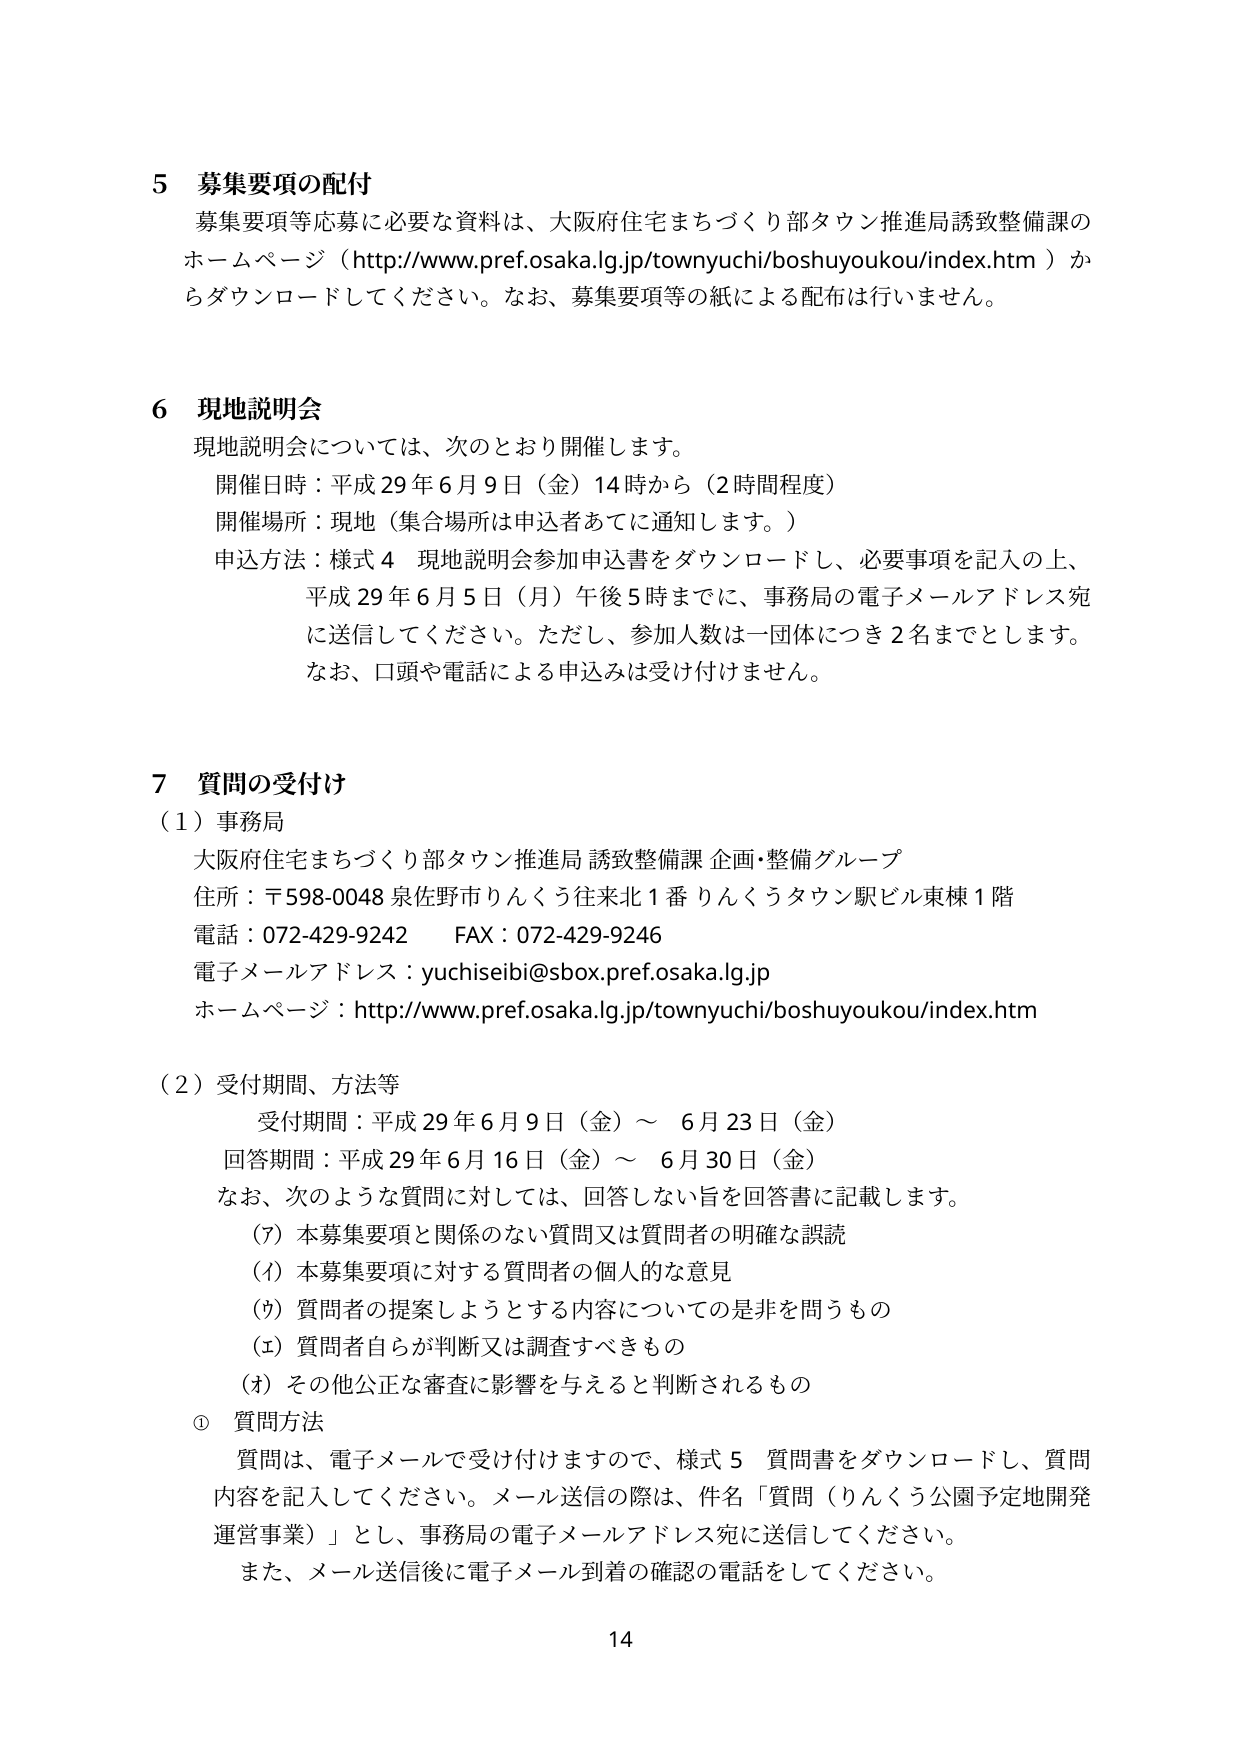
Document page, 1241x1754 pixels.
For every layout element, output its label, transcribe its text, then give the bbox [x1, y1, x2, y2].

text 住所：〒598-0048 泉佐野市りんくう往来北1番 りんくうタウン駅ビル東棟1階 [148, 877, 1092, 914]
text 回答期間：平成29年6月16日（金）～ 6月30日（金） [148, 1139, 1092, 1177]
text 申込方法：様式4 現地説明会参加申込書をダウンロードし、必要事項を記入の上、平成29年6月5日（月）午後5時までに、事務局の電子メールアドレス宛に送信してください。ただし、参加人数は一団体につき2名までとします。なお、口頭や電話による申込みは受け付けません。 [213, 539, 1092, 689]
text ７ 質問の受付け [148, 764, 1092, 802]
text また、メール送信後に電子メール到着の確認の電話をしてください。 [169, 1552, 1092, 1589]
text （ｳ）質問者の提案しようとする内容についての是非を問うもの [148, 1289, 1092, 1327]
text 現地説明会については、次のとおり開催します。 [148, 427, 1092, 464]
text ① 質問方法 [169, 1402, 1092, 1439]
text ６ 現地説明会 [148, 389, 1092, 427]
text 募集要項等応募に必要な資料は、大阪府住宅まちづくり部タウン推進局誘致整備課のホームページ（http://www.pref.osaka.lg.jp/townyuchi/boshuyoukou/index.htm ）からダウンロードしてください。なお、募集要項等の紙による配布は行いません。 [148, 202, 1092, 314]
text （ｴ）質問者自らが判断又は調査すべきもの [148, 1327, 1092, 1364]
text ５ 募集要項の配付 [148, 164, 1092, 202]
text 質問は、電子メールで受け付けますので、様式5 質問書をダウンロードし、質問内容を記入してください。メール送信の際は、件名「質問（りんくう公園予定地開発運営事業）」とし、事務局の電子メールアドレス宛に送信してください。 [213, 1439, 1092, 1552]
text 大阪府住宅まちづくり部タウン推進局 誘致整備課 企画･整備グループ [148, 839, 1092, 877]
text （ｱ）本募集要項と関係のない質問又は質問者の明確な誤読 [148, 1214, 1092, 1252]
text （ｵ）その他公正な審査に影響を与えると判断されるもの [148, 1364, 1092, 1402]
text ホームページ：http://www.pref.osaka.lg.jp/townyuchi/boshuyoukou/index.htm [148, 989, 1092, 1027]
text 開催場所：現地（集合場所は申込者あてに通知します。） [169, 502, 1092, 539]
text （ｲ）本募集要項に対する質問者の個人的な意見 [148, 1252, 1092, 1289]
text 電話：072-429-9242 FAX：072-429-9246 [148, 914, 1092, 952]
text （１）事務局 [148, 802, 1092, 839]
text （２）受付期間、方法等 [148, 1064, 1092, 1102]
text 電子メールアドレス：yuchiseibi@sbox.pref.osaka.lg.jp [148, 952, 1092, 989]
text 受付期間：平成29年6月9日（金）～ 6月23日（金） [148, 1102, 1092, 1139]
text 開催日時：平成29年6月9日（金）14時から（2時間程度） [169, 464, 1092, 502]
text なお、次のような質問に対しては、回答しない旨を回答書に記載します。 [148, 1177, 1092, 1214]
